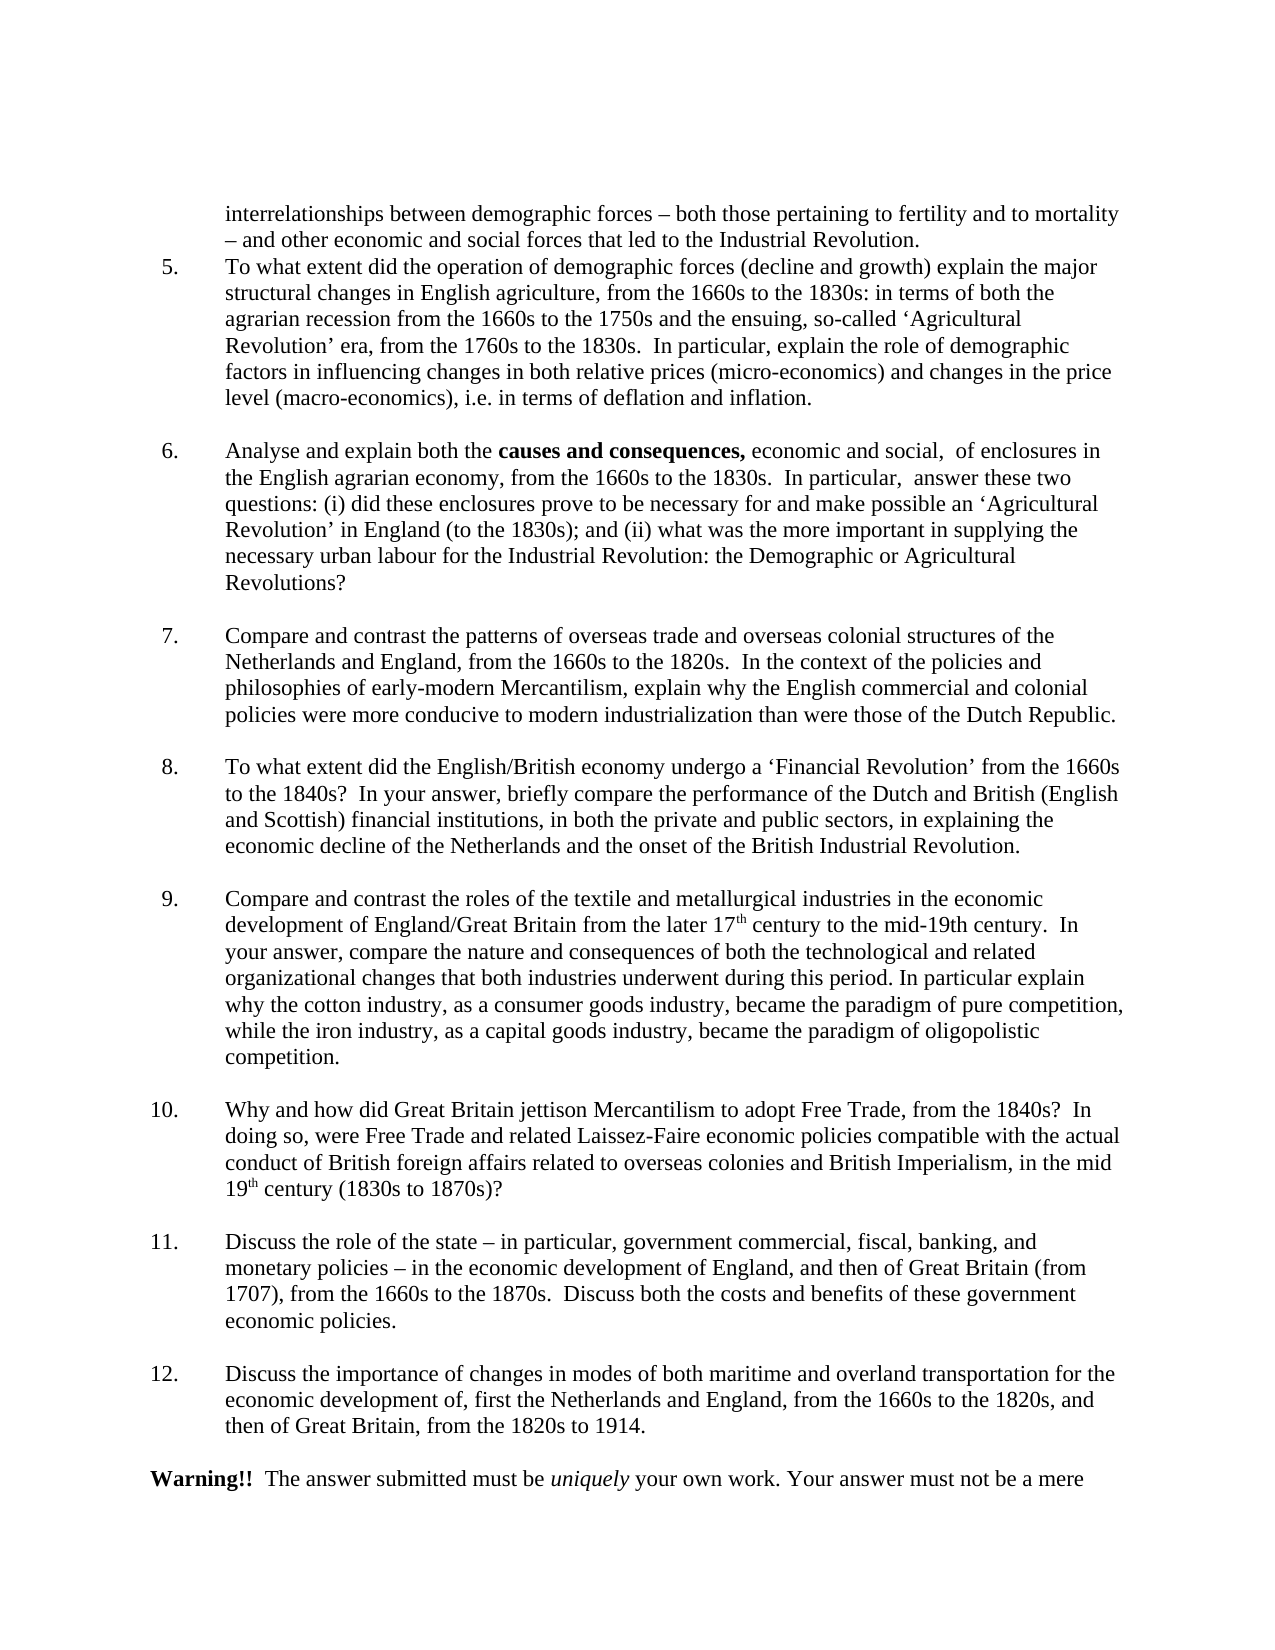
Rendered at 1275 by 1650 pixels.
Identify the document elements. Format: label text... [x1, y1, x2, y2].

text 10. Why and how did Great Britain jettison Mercantilism to adopt Free Trade, from the 1840s? In doing so, were Free Trade and related Laissez-Faire economic policies compatible with the actual conduct of British foreign affairs related to overseas colonies and British Imperialism, in the mid 19th century (1830s to 1870s)? [150, 1096, 1125, 1201]
text 11. Discuss the role of the state – in particular, government commercial, fiscal, banking, and monetary policies – in the economic development of England, and then of Great Britain (from 1707), from the 1660s to the 1870s. Discuss both the costs and benefits of these government economic policies. [150, 1228, 1125, 1333]
text 9. Compare and contrast the roles of the textile and metallurgical industries in the economic development of England/Great Britain from the later 17th century to the mid-19th century. In your answer, compare the nature and consequences of both the technological and related organizational changes that both industries underwent during this period. In particular explain why the cotton industry, as a consumer goods industry, became the paradigm of pure competition, while the iron industry, as a capital goods industry, became the paradigm of oligopolistic competition. [150, 885, 1125, 1070]
text 7. Compare and contrast the patterns of overseas trade and overseas colonial structures of the Netherlands and England, from the 1660s to the 1820s. In the context of the policies and philosophies of early-modern Mercantilism, explain why the English commercial and colonial policies were more conducive to modern industrialization than were those of the Dutch Republic. [150, 622, 1125, 727]
text 8. To what extent did the English/British economy undergo a ‘Financial Revolution’ from the 1660s to the 1840s? In your answer, briefly compare the performance of the Dutch and British (English and Scottish) financial institutions, in both the private and public sectors, in explaining the economic decline of the Netherlands and the onset of the British Industrial Revolution. [150, 753, 1125, 859]
text 6. Analyse and explain both the causes and consequences, economic and social, of enclosures in the English agrarian economy, from the 1660s to the 1830s. In particular, answer these two questions: (i) did these enclosures prove to be necessary for and make possible an ‘Agricultural Revolution’ in England (to the 1830s); and (ii) what was the more important in supplying the necessary urban labour for the Industrial Revolution: the Demographic or Agricultural Revolutions? [150, 437, 1125, 595]
text 12. Discuss the importance of changes in modes of both maritime and overland transportation for the economic development of, first the Netherlands and England, from the 1660s to the 1820s, and then of Great Britain, from the 1820s to 1914. [150, 1359, 1125, 1439]
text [150, 200, 1125, 253]
text 5. To what extent did the operation of demographic forces (decline and growth) explain the major structural changes in English agriculture, from the 1660s to the 1830s: in terms of both the agrarian recession from the 1660s to the 1750s and the ensuing, so-called ‘Agricultural Revolution’ era, from the 1760s to the 1830s. In particular, explain the role of demographic factors in influencing changes in both relative prices (micro-economics) and changes in the price level (macro-economics), i.e. in terms of deflation and inflation. [150, 253, 1125, 411]
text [150, 1465, 1125, 1491]
